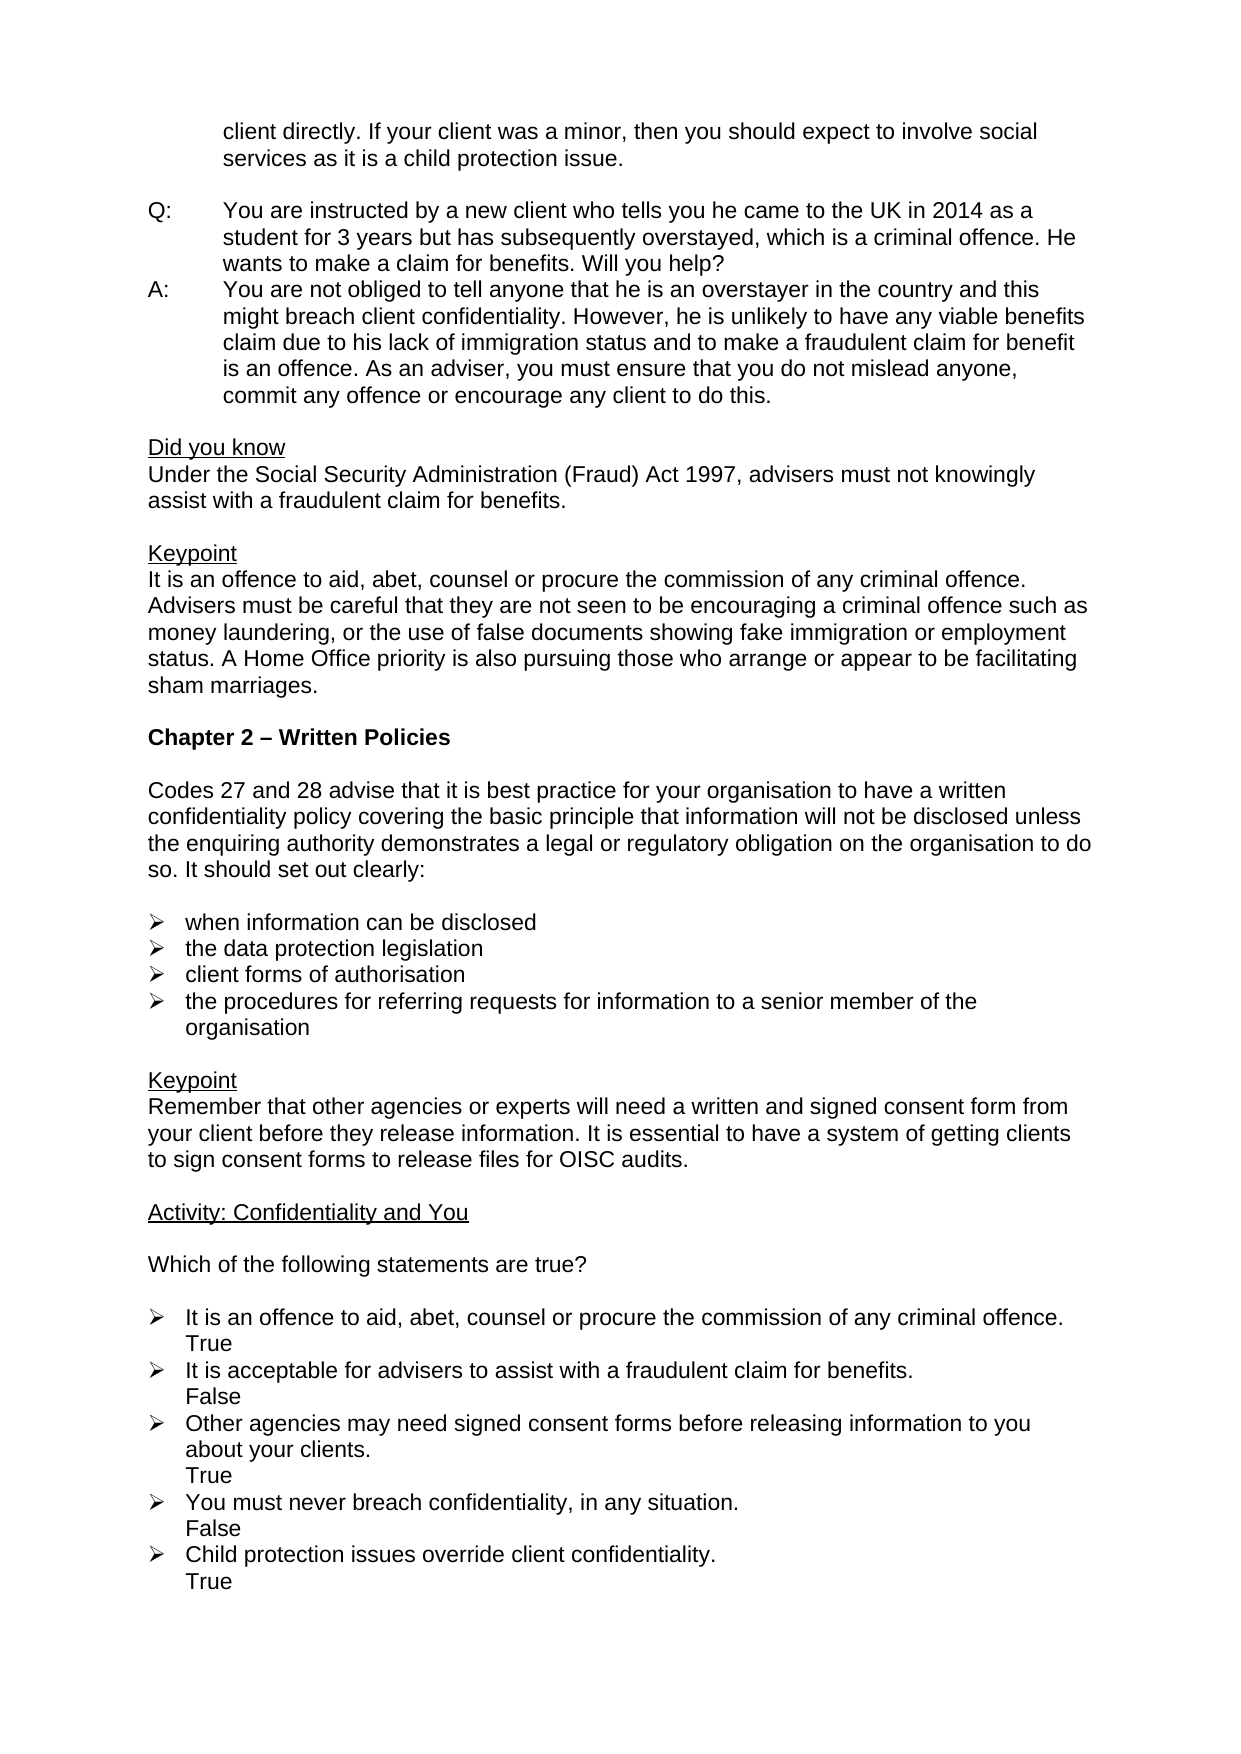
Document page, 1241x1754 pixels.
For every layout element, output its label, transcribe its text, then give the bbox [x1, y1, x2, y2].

text Keypoint It is an offence to aid, abet, counsel or procure the commission of any criminal offence. Advisers must be careful that they are not seen to be encouraging a criminal offence such as money laundering, or the use of false documents showing fake immigration or employment status. A Home Office priority is also pursuing those who arrange or appear to be facilitating sham marriages. [148, 540, 1092, 698]
list You must never breach confidentiality, in any situation. False [148, 1488, 1092, 1541]
list the procedures for referring requests for information to a senior member of the organisation [148, 988, 1092, 1041]
text Which of the following statements are true? [148, 1251, 1092, 1278]
text Keypoint Remember that other agencies or experts will need a written and signed consent form from your client before they release information. It is essential to have a system of getting clients to sign consent forms to release files for OISC audits. [148, 1067, 1092, 1172]
subtitle Chapter 2 – Written Policies [148, 724, 1092, 751]
text A: You are not obliged to tell anyone that he is an overstayer in the country and this might breach client confidentiality. However, he is unlikely to have any viable benefits claim due to his lack of immigration status and to make a fraudulent claim for benefit is an offence. As an adviser, you must ensure that you do not mislead anyone, commit any offence or encourage any client to do this. [148, 276, 1092, 408]
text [148, 118, 1092, 171]
list Child protection issues override client confidentiality. True [148, 1541, 1092, 1594]
list It is acceptable for advisers to assist with a fraudulent claim for benefits. False [148, 1357, 1092, 1409]
list client forms of authorisation [148, 961, 1092, 988]
list Other agencies may need signed consent forms before releasing information to you about your clients. True [148, 1409, 1092, 1488]
text Did you know Under the Social Security Administration (Fraud) Act 1997, advisers must not knowingly assist with a fraudulent claim for benefits. [148, 434, 1092, 513]
list It is an offence to aid, abet, counsel or procure the commission of any criminal offence. True [148, 1304, 1092, 1357]
text Q: You are instructed by a new client who tells you he came to the UK in 2014 as a student for 3 years but has subsequently overstayed, which is a criminal offence. He wants to make a claim for benefits. Will you help? [148, 197, 1092, 276]
text Activity: Confidentiality and You [148, 1199, 1092, 1225]
text Codes 27 and 28 advise that it is best practice for your organisation to have a written confidentiality policy covering the basic principle that information will not be disclosed unless the enquiring authority demonstrates a legal or regulatory obligation on the organisation to do so. It should set out clearly: [148, 777, 1092, 882]
list when information can be disclosed [148, 909, 1092, 935]
list the data protection legislation [148, 935, 1092, 961]
